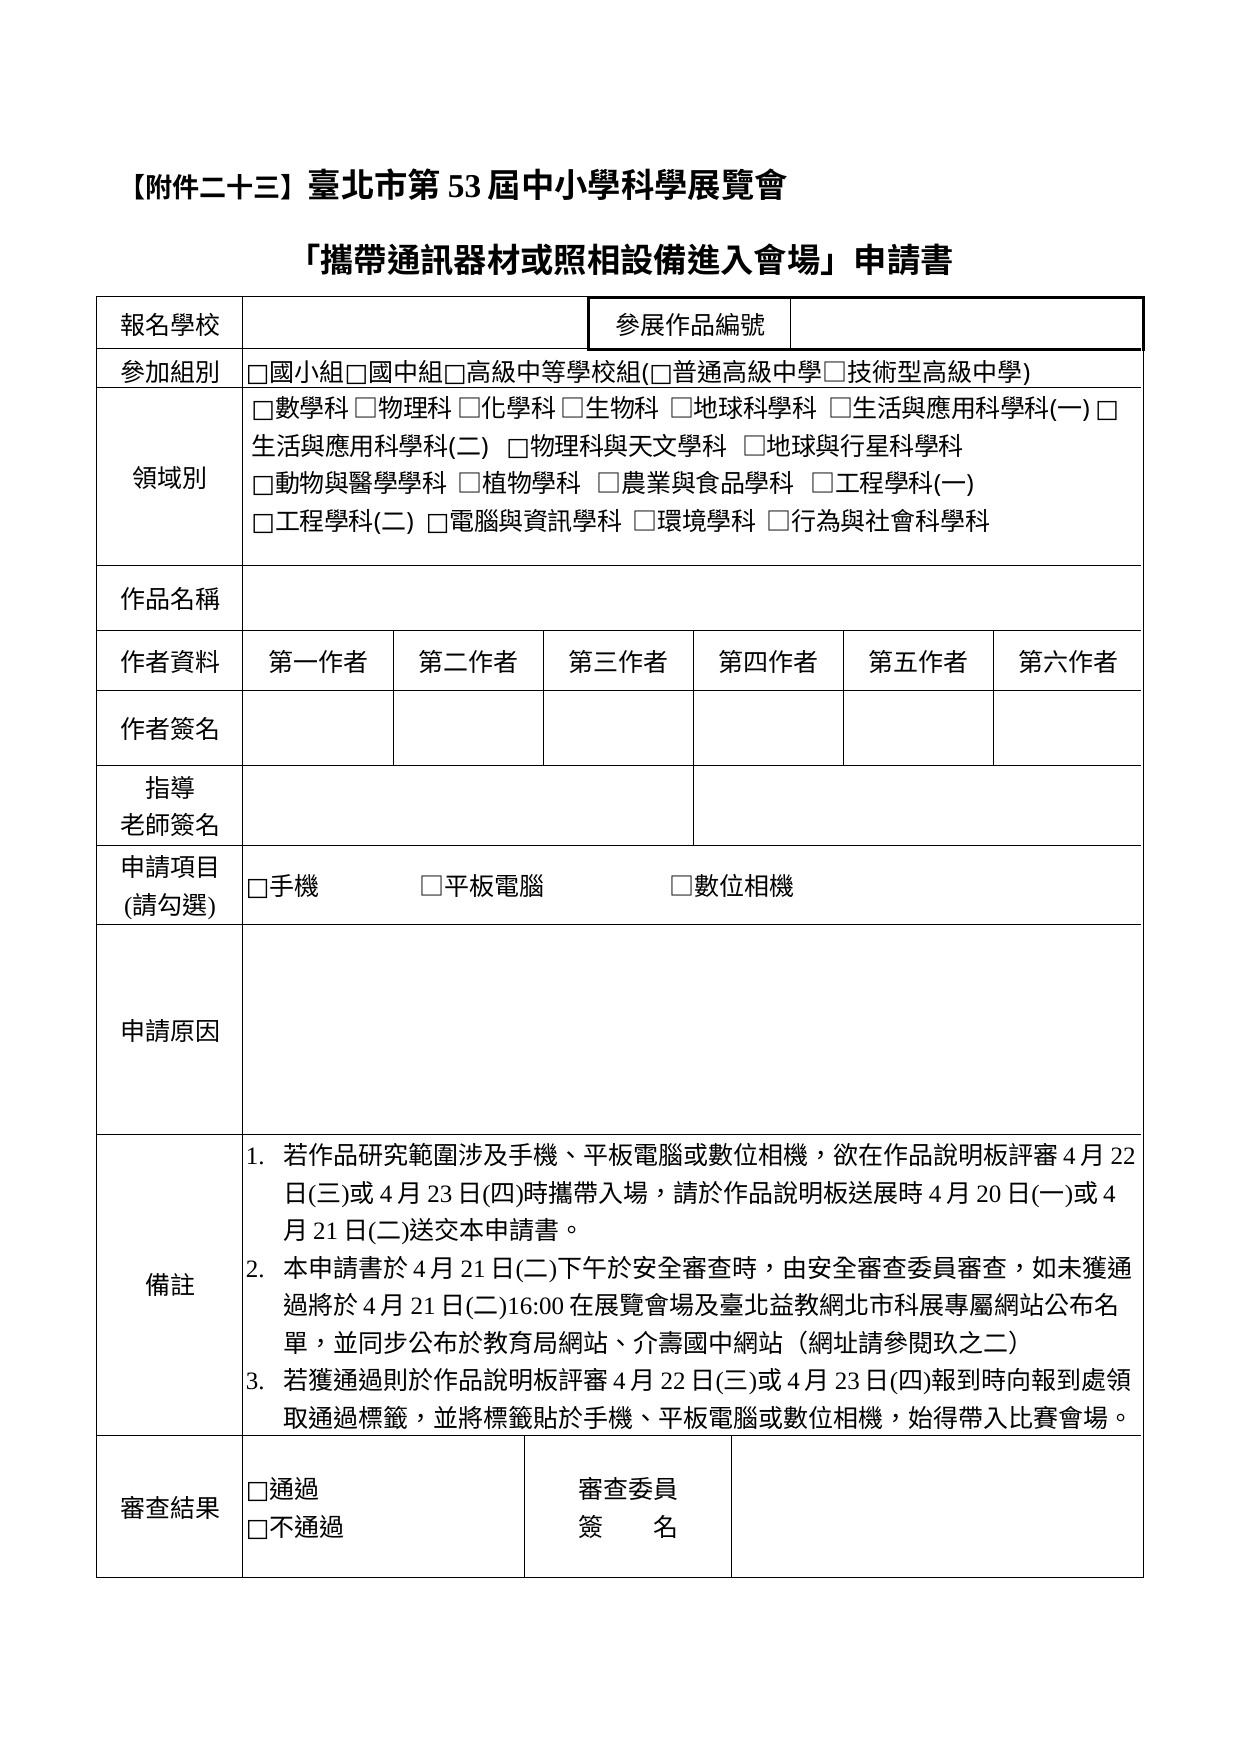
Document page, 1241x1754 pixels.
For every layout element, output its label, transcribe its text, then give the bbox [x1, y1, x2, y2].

text 「攜帶通訊器材或照相設備進入會場」申請書 [118, 221, 1122, 296]
table_cell [844, 691, 993, 764]
table_cell [732, 1435, 1143, 1577]
table_header [791, 299, 1142, 348]
table_cell 申請項目 (請勾選) [97, 846, 242, 924]
table_cell [544, 691, 693, 764]
table_cell □國小組□國中組□高級中等學校組(□普通高級中學□技術型高級中學) [243, 348, 1143, 387]
table_cell 第二作者 [394, 631, 543, 690]
table_cell [394, 691, 543, 764]
table_cell [243, 565, 1143, 630]
table_cell 參加組別 [97, 349, 242, 387]
table_cell [243, 691, 393, 764]
table_cell 第六作者 [994, 630, 1143, 690]
table_cell 審查結果 [97, 1436, 242, 1577]
table_header 報名學校 [97, 297, 242, 348]
text 【附件二十三】臺北市第53屆中小學科學展覽會 [118, 146, 1122, 221]
table_cell 第一作者 [243, 631, 393, 690]
table_cell [243, 924, 1143, 1134]
table_cell 領域別 [97, 388, 242, 565]
table_cell 審查委員 簽 名 [525, 1436, 731, 1577]
table_cell [243, 766, 693, 845]
table_cell 作者資料 [97, 631, 242, 690]
table_header [243, 297, 587, 348]
table_cell 若作品研究範圍涉及手機、平板電腦或數位相機，欲在作品說明板評審4月22日(三)或4月23日(四)時攜帶入場，請於作品說明板送展時4月20日(一)或4月21日(二)送交本申請書。 本申請書於4月21日(二)下午於安全審查時，由安全審查委員審查，如未獲通過將於4月21日(二)16:00在展覽會場及臺北益教網北市科展專屬網站公布名單，並同步公布於教育局網站、介壽國中網站（網址請參閱玖之二） 若獲通過則於作品說明板評審4月22日(三)或4月23日(四)報到時向報到處領取通過標籤，並將標籤貼於手機、平板電腦或數位相機，始得帶入比賽會場。 [243, 1134, 1143, 1435]
table_cell □數學科 □物理科 □化學科 □生物科 □地球科學科 □生活與應用科學科(一) □生活與應用科學科(二) □物理科與天文學科 □地球與行星科學科 □動物與醫學學科 □植物學科 □農業與食品學科 □工程學科(一) □工程學科(二) □電腦與資訊學科 □環境學科 □行為與社會科學科 [243, 387, 1143, 565]
table_cell □手機 □平板電腦 □數位相機 [243, 845, 1143, 924]
table_cell 作者簽名 [97, 691, 242, 764]
table_cell 第四作者 [694, 631, 843, 690]
table_cell 備註 [97, 1135, 242, 1435]
table_cell 申請原因 [97, 925, 242, 1134]
table_header 參展作品編號 [590, 299, 790, 348]
table_cell [994, 690, 1143, 764]
table_cell □通過 □不通過 [243, 1436, 524, 1577]
table_cell 指導 老師簽名 [97, 766, 242, 845]
table_cell 作品名稱 [97, 566, 242, 630]
table_cell 第三作者 [544, 631, 693, 690]
table_cell 第五作者 [844, 631, 993, 690]
table_cell [694, 765, 1143, 845]
table_cell [694, 691, 843, 764]
